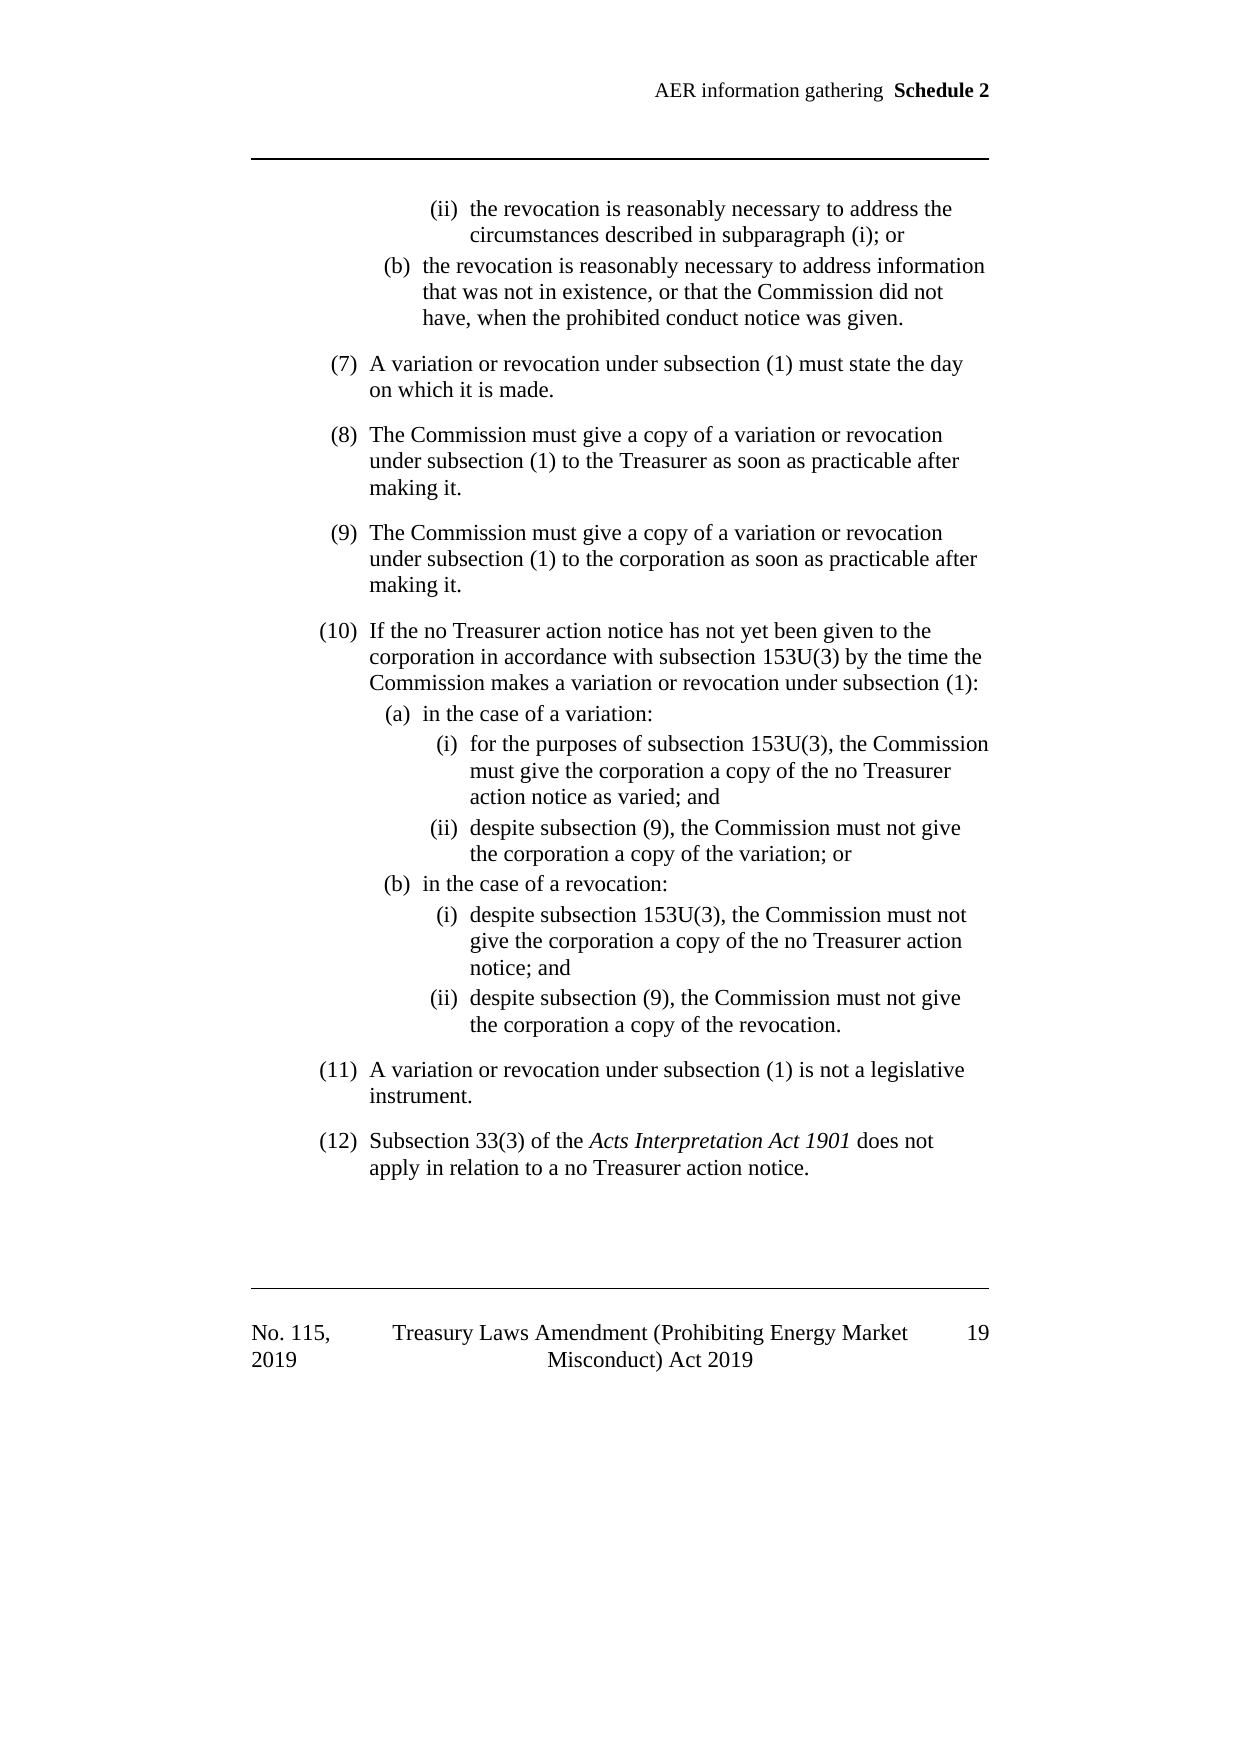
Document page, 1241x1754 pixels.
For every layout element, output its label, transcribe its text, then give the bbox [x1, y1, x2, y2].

text (b) in the case of a revocation: [251, 871, 989, 897]
text (12) Subsection 33(3) of the Acts Interpretation Act 1901 does not apply in relation to a no Treasurer action notice. [251, 1127, 989, 1180]
text (i) despite subsection 153U(3), the Commission must not give the corporation a copy of the no Treasurer action notice; and [251, 901, 989, 980]
text (7) A variation or revocation under subsection (1) must state the day on which it is made. [251, 349, 989, 402]
text (9) The Commission must give a copy of a variation or revocation under subsection (1) to the corporation as soon as practicable after making it. [251, 519, 989, 598]
text (b) the revocation is reasonably necessary to address information that was not in existence, or that the Commission did not have, when the prohibited conduct notice was given. [251, 252, 989, 331]
text (ii) despite subsection (9), the Commission must not give the corporation a copy of the revocation. [251, 984, 989, 1037]
text (i) for the purposes of subsection 153U(3), the Commission must give the corporation a copy of the no Treasurer action notice as varied; and [251, 730, 989, 809]
text (ii) the revocation is reasonably necessary to address the circumstances described in subparagraph (i); or [251, 195, 989, 248]
text (8) The Commission must give a copy of a variation or revocation under subsection (1) to the Treasurer as soon as practicable after making it. [251, 421, 989, 500]
text (10) If the no Treasurer action notice has not yet been given to the corporation in accordance with subsection 153U(3) by the time the Commission makes a variation or revocation under subsection (1): [251, 617, 989, 696]
text (ii) despite subsection (9), the Commission must not give the corporation a copy of the variation; or [251, 814, 989, 866]
text (a) in the case of a variation: [251, 700, 989, 726]
text (11) A variation or revocation under subsection (1) is not a legislative instrument. [251, 1056, 989, 1108]
